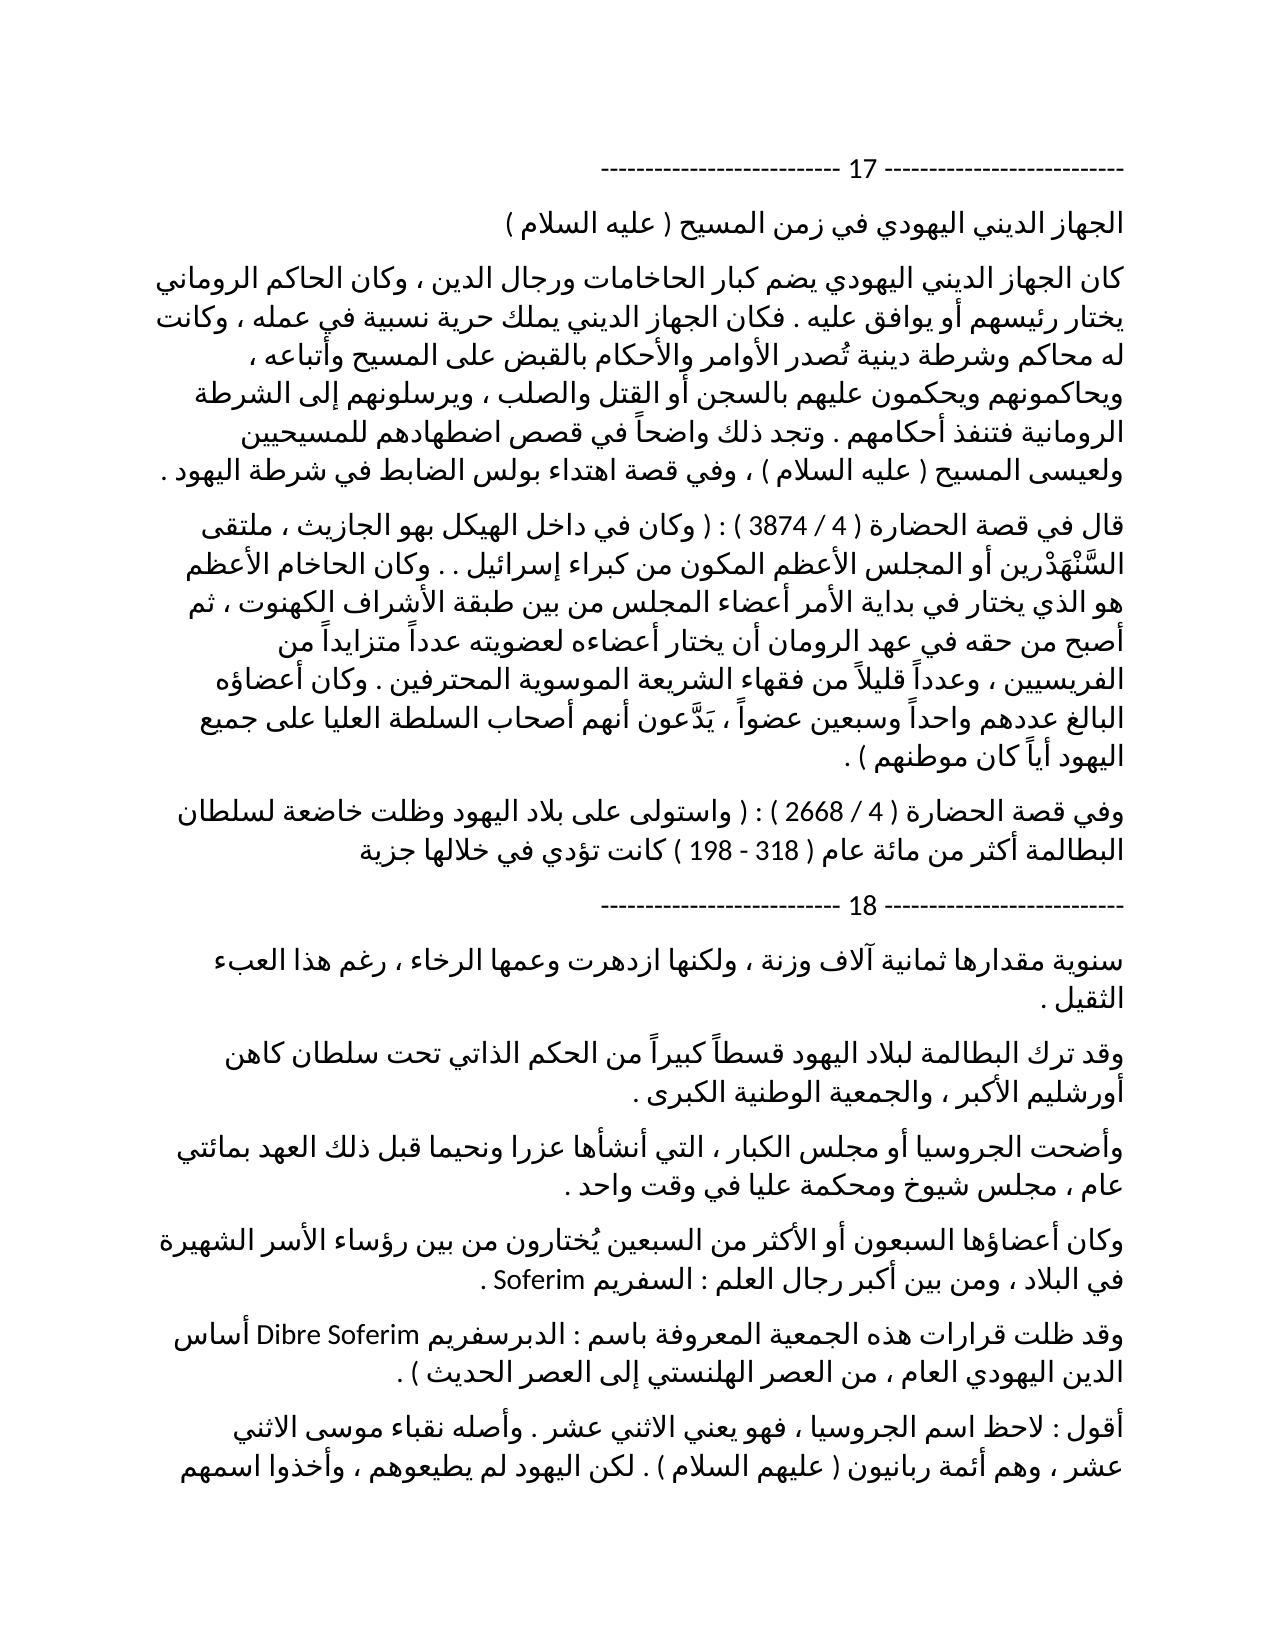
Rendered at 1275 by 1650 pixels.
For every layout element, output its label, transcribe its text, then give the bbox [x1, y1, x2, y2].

text قال في قصة الحضارة ( 4 / 3874 ) : ( وكان في داخل الهيكل بهو الجازيث ، ملتقى السَّنْهَدْرين أو المجلس الأعظم المكون من كبراء إسرائيل . . وكان الحاخام الأعظم هو الذي يختار في بداية الأمر أعضاء المجلس من بين طبقة الأشراف الكهنوت ، ثم أصبح من حقه في عهد الرومان أن يختار أعضاءه لعضويته عدداً متزايداً من الفريسيين ، وعدداً قليلاً من فقهاء الشريعة الموسوية المحترفين . وكان أعضاؤه البالغ عددهم واحداً وسبعين عضواً ، يَدَّعون أنهم أصحاب السلطة العليا على جميع اليهود أياً كان موطنهم ) . [150, 507, 1125, 774]
text الجهاز الديني اليهودي في زمن المسيح ( عليه السلام ) [150, 205, 1125, 241]
text وفي قصة الحضارة ( 4 / 2668 ) : ( واستولى على بلاد اليهود وظلت خاضعة لسلطان البطالمة أكثر من مائة عام ( 318 - 198 ) كانت تؤدي في خلالها جزية [150, 793, 1125, 867]
text سنوية مقدارها ثمانية آلاف وزنة ، ولكنها ازدهرت وعمها الرخاء ، رغم هذا العبء الثقيل . [150, 942, 1125, 1016]
text --------------------------- 17 --------------------------- [150, 150, 1125, 186]
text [150, 1409, 1125, 1484]
text وكان أعضاؤها السبعون أو الأكثر من السبعين يُختارون من بين رؤساء الأسر الشهيرة في البلاد ، ومن بين أكبر رجال العلم : السفريم Soferim . [150, 1222, 1125, 1297]
text وقد ظلت قرارات هذه الجمعية المعروفة باسم : الدبرسفريم Dibre Soferim أساس الدين اليهودي العام ، من العصر الهلنستي إلى العصر الحديث ) . [150, 1316, 1125, 1390]
text كان الجهاز الديني اليهودي يضم كبار الحاخامات ورجال الدين ، وكان الحاكم الروماني يختار رئيسهم أو يوافق عليه . فكان الجهاز الديني يملك حرية نسبية في عمله ، وكانت له محاكم وشرطة دينية تُصدر الأوامر والأحكام بالقبض على المسيح وأتباعه ، ويحاكمونهم ويحكمون عليهم بالسجن أو القتل والصلب ، ويرسلونهم إلى الشرطة الرومانية فتنفذ أحكامهم . وتجد ذلك واضحاً في قصص اضطهادهم للمسيحيين ولعيسى المسيح ( عليه السلام ) ، وفي قصة اهتداء بولس الضابط في شرطة اليهود . [150, 260, 1125, 488]
text وأضحت الجروسيا أو مجلس الكبار ، التي أنشأها عزرا ونحيما قبل ذلك العهد بمائتي عام ، مجلس شيوخ ومحكمة عليا في وقت واحد . [150, 1129, 1125, 1203]
text وقد ترك البطالمة لبلاد اليهود قسطاً كبيراً من الحكم الذاتي تحت سلطان كاهن أورشليم الأكبر ، والجمعية الوطنية الكبرى . [150, 1035, 1125, 1109]
text --------------------------- 18 --------------------------- [150, 887, 1125, 922]
